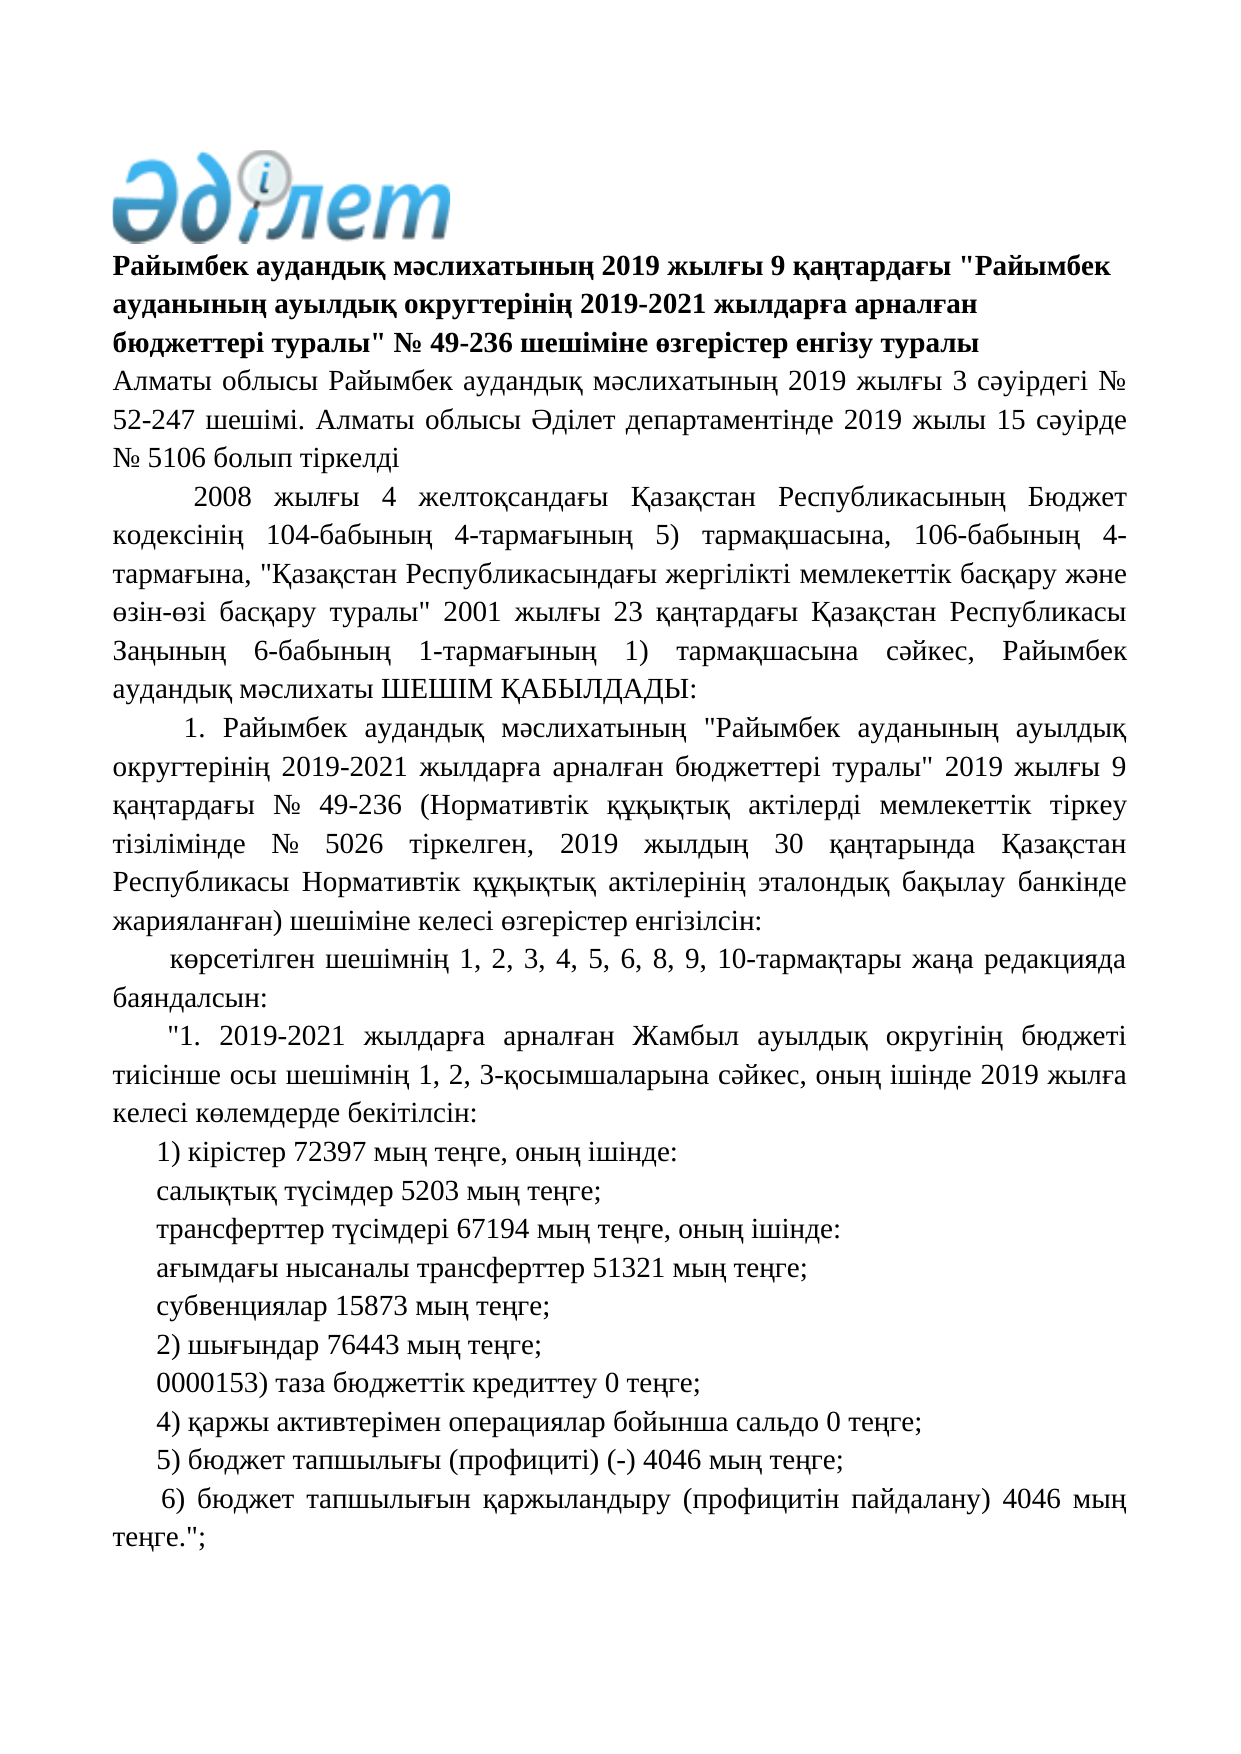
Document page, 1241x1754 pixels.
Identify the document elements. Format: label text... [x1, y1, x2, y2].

text 4) қаржы активтерімен операциялар бойынша сальдо 0 теңге; [112, 1404, 1128, 1437]
text 6) бюджет тапшылығын қаржыландыру (профицитін пайдалану) 4046 мың теңге."; [112, 1481, 1128, 1553]
text Алматы облысы Райымбек аудандық мәслихатының 2019 жылғы 3 сәуірдегі № 52-247 шешімі. Алматы облысы Әділет департаментінде 2019 жылы 15 сәуірде № 5106 болып тіркелді [112, 363, 1128, 474]
text "1. 2019-2021 жылдарға арналған Жамбыл ауылдық округінің бюджеті тиісінше осы шешімнің 1, 2, 3-қосымшаларына сәйкес, оның ішінде 2019 жылға келесі көлемдерде бекітілсін: [112, 1018, 1128, 1129]
text ағымдағы нысаналы трансферттер 51321 мың теңге; [112, 1250, 1128, 1283]
text 1. Райымбек аудандық мәслихатының "Райымбек ауданының ауылдық округтерінің 2019-2021 жылдарға арналған бюджеттері туралы" 2019 жылғы 9 қаңтардағы № 49-236 (Нормативтік құқықтық актілерді мемлекеттік тіркеу тізілімінде № 5026 тіркелген, 2019 жылдың 30 қаңтарында Қазақстан Республикасы Нормативтік құқықтық актілерінің эталондық бақылау банкінде жарияланған) шешіміне келесі өзгерістер енгізілсін: [112, 710, 1128, 936]
picture [112, 150, 451, 244]
text трансферттер түсімдері 67194 мың теңге, оның ішінде: [112, 1211, 1128, 1245]
text 2008 жылғы 4 желтоқсандағы Қазақстан Республикасының Бюджет кодексінің 104-бабының 4-тармағының 5) тармақшасына, 106-бабының 4-тармағына, "Қазақстан Республикасындағы жергілікті мемлекеттік басқару және өзін-өзі басқару туралы" 2001 жылғы 23 қаңтардағы Қазақстан Республикасы Заңының 6-бабының 1-тармағының 1) тармақшасына сәйкес, Райымбек аудандық мәслихаты ШЕШІМ ҚАБЫЛДАДЫ: [112, 479, 1128, 705]
text 5) бюджет тапшылығы (профициті) (-) 4046 мың теңге; [112, 1442, 1128, 1476]
text субвенциялар 15873 мың теңге; [112, 1288, 1128, 1322]
text Райымбек аудандық мәслихатының 2019 жылғы 9 қаңтардағы "Райымбек ауданының ауылдық округтерінің 2019-2021 жылдарға арналған бюджеттері туралы" № 49-236 шешіміне өзгерістер енгізу туралы [112, 248, 1128, 358]
text 2) шығындар 76443 мың теңге; [112, 1327, 1128, 1360]
text 1) кірістер 72397 мың теңге, оның ішінде: [112, 1134, 1128, 1168]
text салықтық түсімдер 5203 мың теңге; [112, 1173, 1128, 1206]
text 0000153) таза бюджеттік кредиттеу 0 теңге; [112, 1365, 1128, 1399]
text көрсетілген шешімнің 1, 2, 3, 4, 5, 6, 8, 9, 10-тармақтары жаңа редакцияда баяндалсын: [112, 941, 1128, 1013]
